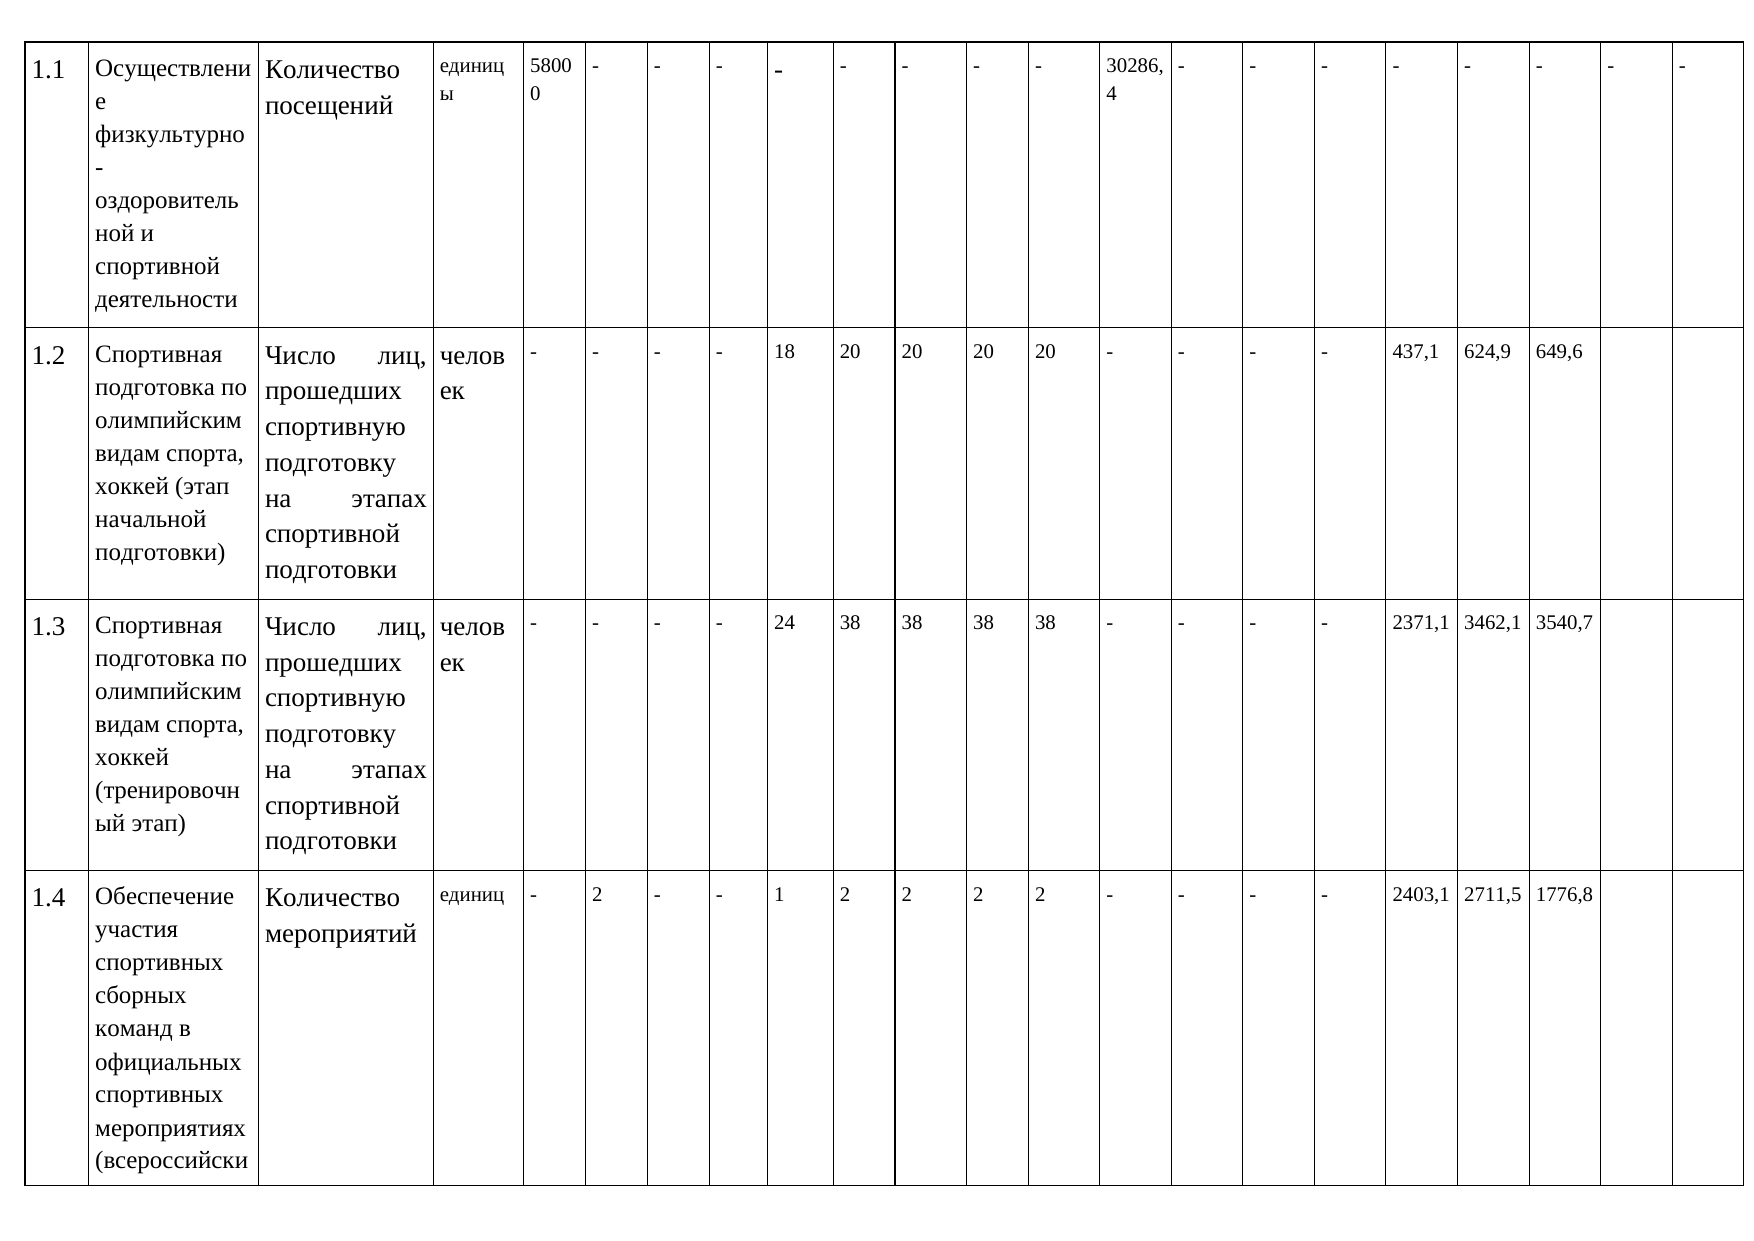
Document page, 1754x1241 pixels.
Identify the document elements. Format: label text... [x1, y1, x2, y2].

table_cell 1.3 [26, 600, 88, 870]
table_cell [259, 871, 433, 1185]
table_cell 2371,1 [1386, 600, 1457, 870]
table_cell Осуществление физкультурно-оздоровительной и спортивной деятельности [89, 43, 258, 327]
table_cell [1673, 871, 1743, 1185]
table_cell - [586, 600, 647, 870]
table_cell Число лиц, прошедших спортивную подготовку на этапах спортивной подготовки [259, 328, 433, 598]
table_cell - [1100, 871, 1171, 1185]
table_cell 649,6 [1530, 328, 1600, 598]
table_cell [1673, 328, 1743, 598]
table_cell - [710, 871, 767, 1185]
table_cell - [524, 871, 585, 1185]
table_cell 38 [834, 600, 894, 870]
table_cell единиц [434, 871, 523, 1185]
table_cell 3540,7 [1530, 600, 1600, 870]
table_cell - [1601, 43, 1672, 327]
table_cell - [1243, 328, 1314, 598]
table_cell - [1029, 43, 1099, 327]
table_cell 624,9 [1458, 328, 1529, 598]
table_cell - [586, 43, 647, 327]
table_cell 20 [1029, 328, 1099, 598]
table_cell 2711,5 [1458, 871, 1529, 1185]
table_cell [1601, 328, 1672, 598]
table_cell Спортивная подготовка по олимпийским видам спорта, хоккей (этап начальной подготовки) [89, 328, 258, 598]
table_cell 2 [1029, 871, 1099, 1185]
table_cell 38 [1029, 600, 1099, 870]
table_cell - [896, 43, 966, 327]
table_cell - [524, 328, 585, 598]
table_cell 437,1 [1386, 328, 1457, 598]
table_cell - [648, 43, 709, 327]
table_cell 1.2 [26, 328, 88, 598]
table_cell [1601, 600, 1672, 870]
table_cell - [834, 43, 894, 327]
table_cell 20 [834, 328, 894, 598]
table_cell [1673, 600, 1743, 870]
table_cell - [1172, 871, 1242, 1185]
table_cell 2 [586, 871, 647, 1185]
table_cell - [710, 600, 767, 870]
table_cell 20 [967, 328, 1028, 598]
table_cell 1.4 [26, 871, 88, 1185]
table_cell 2403,1 [1386, 871, 1457, 1185]
table_cell - [1243, 600, 1314, 870]
table_cell - [524, 600, 585, 870]
table_cell - [1172, 43, 1242, 327]
table_cell - [1315, 600, 1385, 870]
table_cell 30286,4 [1100, 43, 1171, 327]
table_cell - [1315, 43, 1385, 327]
table_cell 38 [896, 600, 966, 870]
table_cell - [1172, 600, 1242, 870]
table_cell - [1172, 328, 1242, 598]
table_cell 20 [896, 328, 966, 598]
table_cell Количество посещений [259, 43, 433, 327]
table_cell - [648, 871, 709, 1185]
table_cell - [1243, 871, 1314, 1185]
table_cell - [967, 43, 1028, 327]
table_cell - [1315, 328, 1385, 598]
table_cell - [710, 328, 767, 598]
table_cell - [1315, 871, 1385, 1185]
table_cell [1601, 871, 1672, 1185]
table_cell 18 [768, 328, 833, 598]
table_cell 1776,8 [1530, 871, 1600, 1185]
table_cell 2 [896, 871, 966, 1185]
table_cell 24 [768, 600, 833, 870]
table_cell 58000 [524, 43, 585, 327]
table_cell - [1100, 600, 1171, 870]
table_cell - [768, 43, 833, 327]
table_cell человек [434, 328, 523, 598]
table_cell Спортивная подготовка по олимпийским видам спорта, хоккей (тренировочный этап) [89, 600, 258, 870]
table_cell Число лиц, прошедших спортивную подготовку на этапах спортивной подготовки [259, 600, 433, 870]
table_cell 38 [967, 600, 1028, 870]
table_cell 1.1 [26, 43, 88, 327]
table_cell - [1100, 328, 1171, 598]
table_cell 1 [768, 871, 833, 1185]
table_cell - [1530, 43, 1600, 327]
table_cell - [1243, 43, 1314, 327]
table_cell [89, 871, 258, 1185]
table_cell 3462,1 [1458, 600, 1529, 870]
table_cell - [586, 328, 647, 598]
table_cell 2 [967, 871, 1028, 1185]
table_cell 2 [834, 871, 894, 1185]
table_cell единицы [434, 43, 523, 327]
table_cell - [1386, 43, 1457, 327]
table_cell - [648, 600, 709, 870]
table_cell - [710, 43, 767, 327]
table_cell - [1458, 43, 1529, 327]
table_cell - [1673, 43, 1743, 327]
table_cell человек [434, 600, 523, 870]
table_cell - [648, 328, 709, 598]
